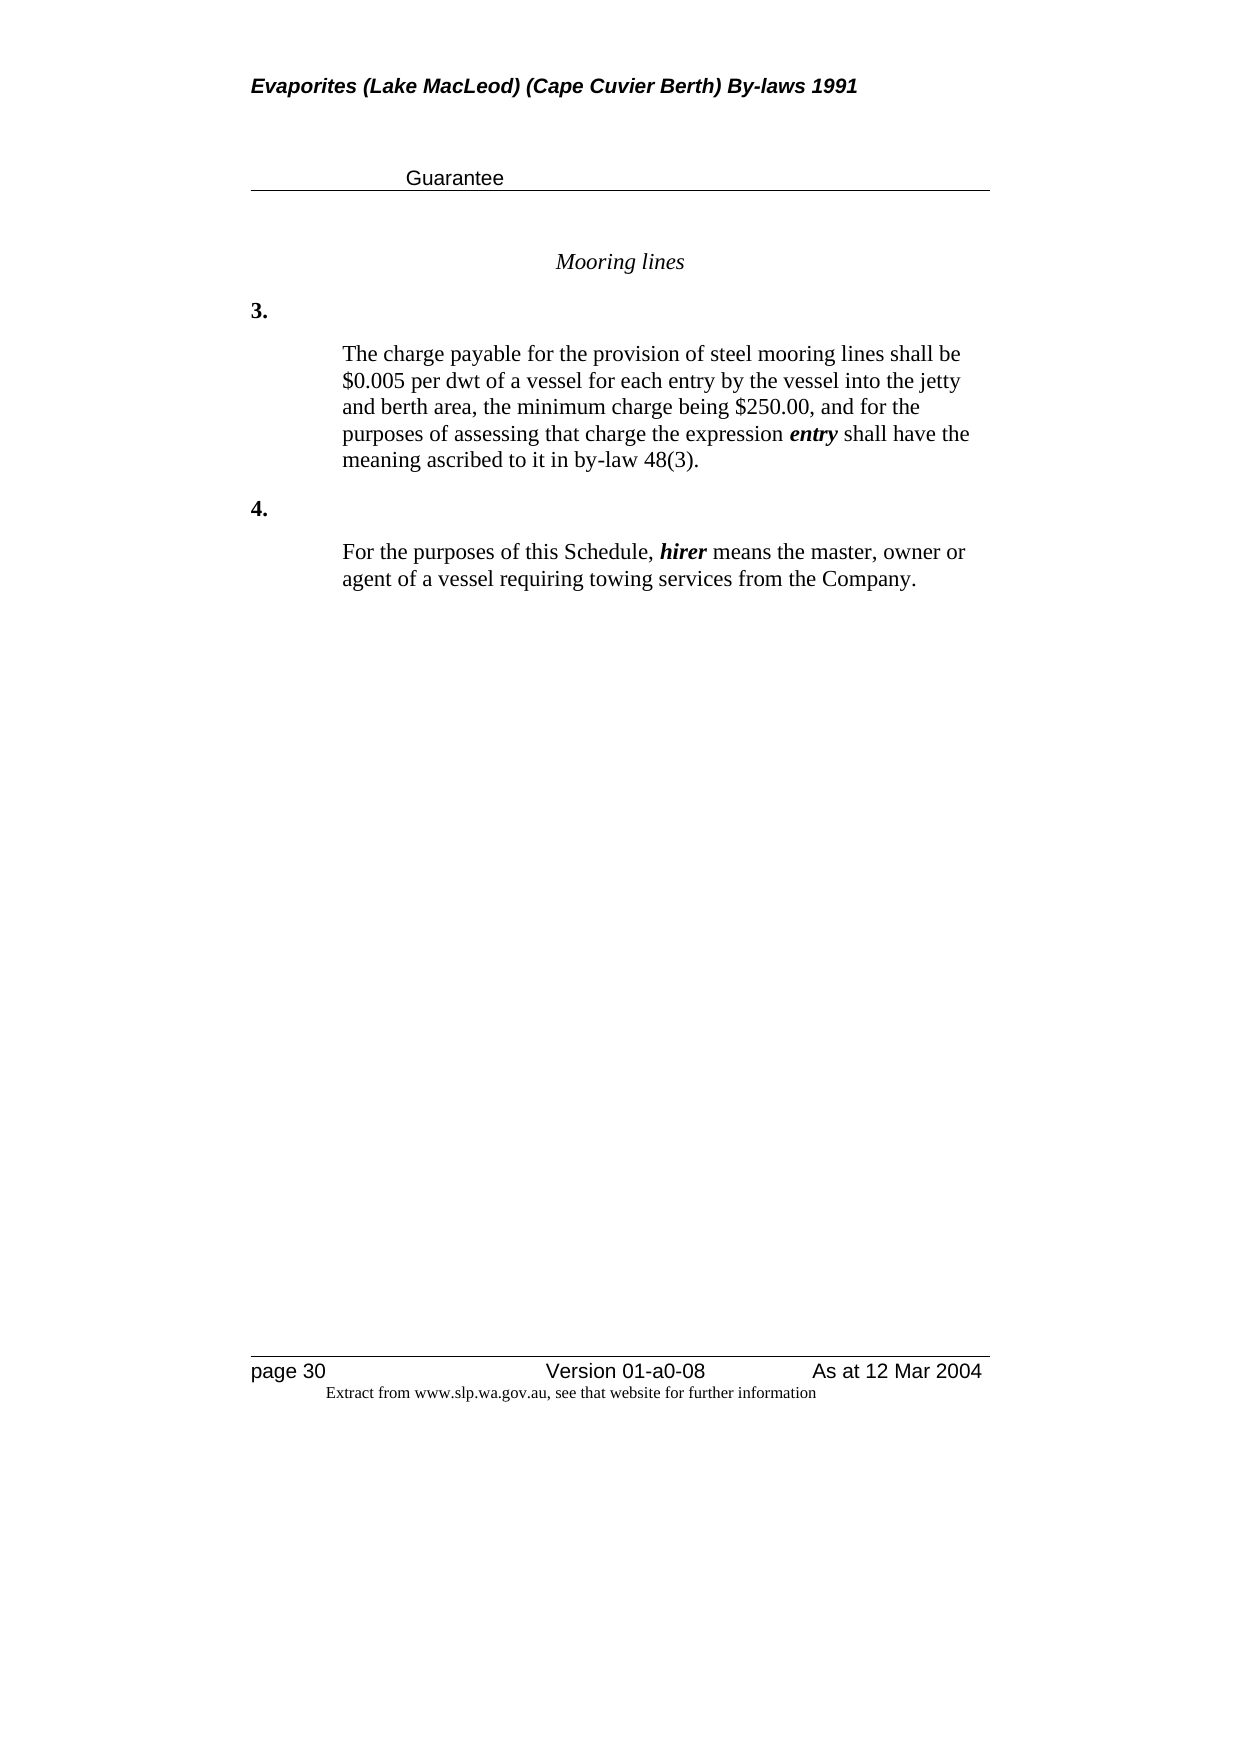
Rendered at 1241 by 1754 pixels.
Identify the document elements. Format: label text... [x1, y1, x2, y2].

text For the purposes of this Schedule, hirer means the master, owner or agent of a vessel requiring towing services from the Company. [251, 538, 990, 591]
text The charge payable for the provision of steel mooring lines shall be $0.005 per dwt of a vessel for each entry by the vessel into the jetty and berth area, the minimum charge being $250.00, and for the purposes of assessing that charge the expression entry shall have the meaning ascribed to it in by-law 48(3). [251, 341, 990, 472]
subtitle 4. [251, 495, 990, 522]
subtitle 3. [251, 297, 990, 324]
subtitle Mooring lines [251, 247, 990, 274]
